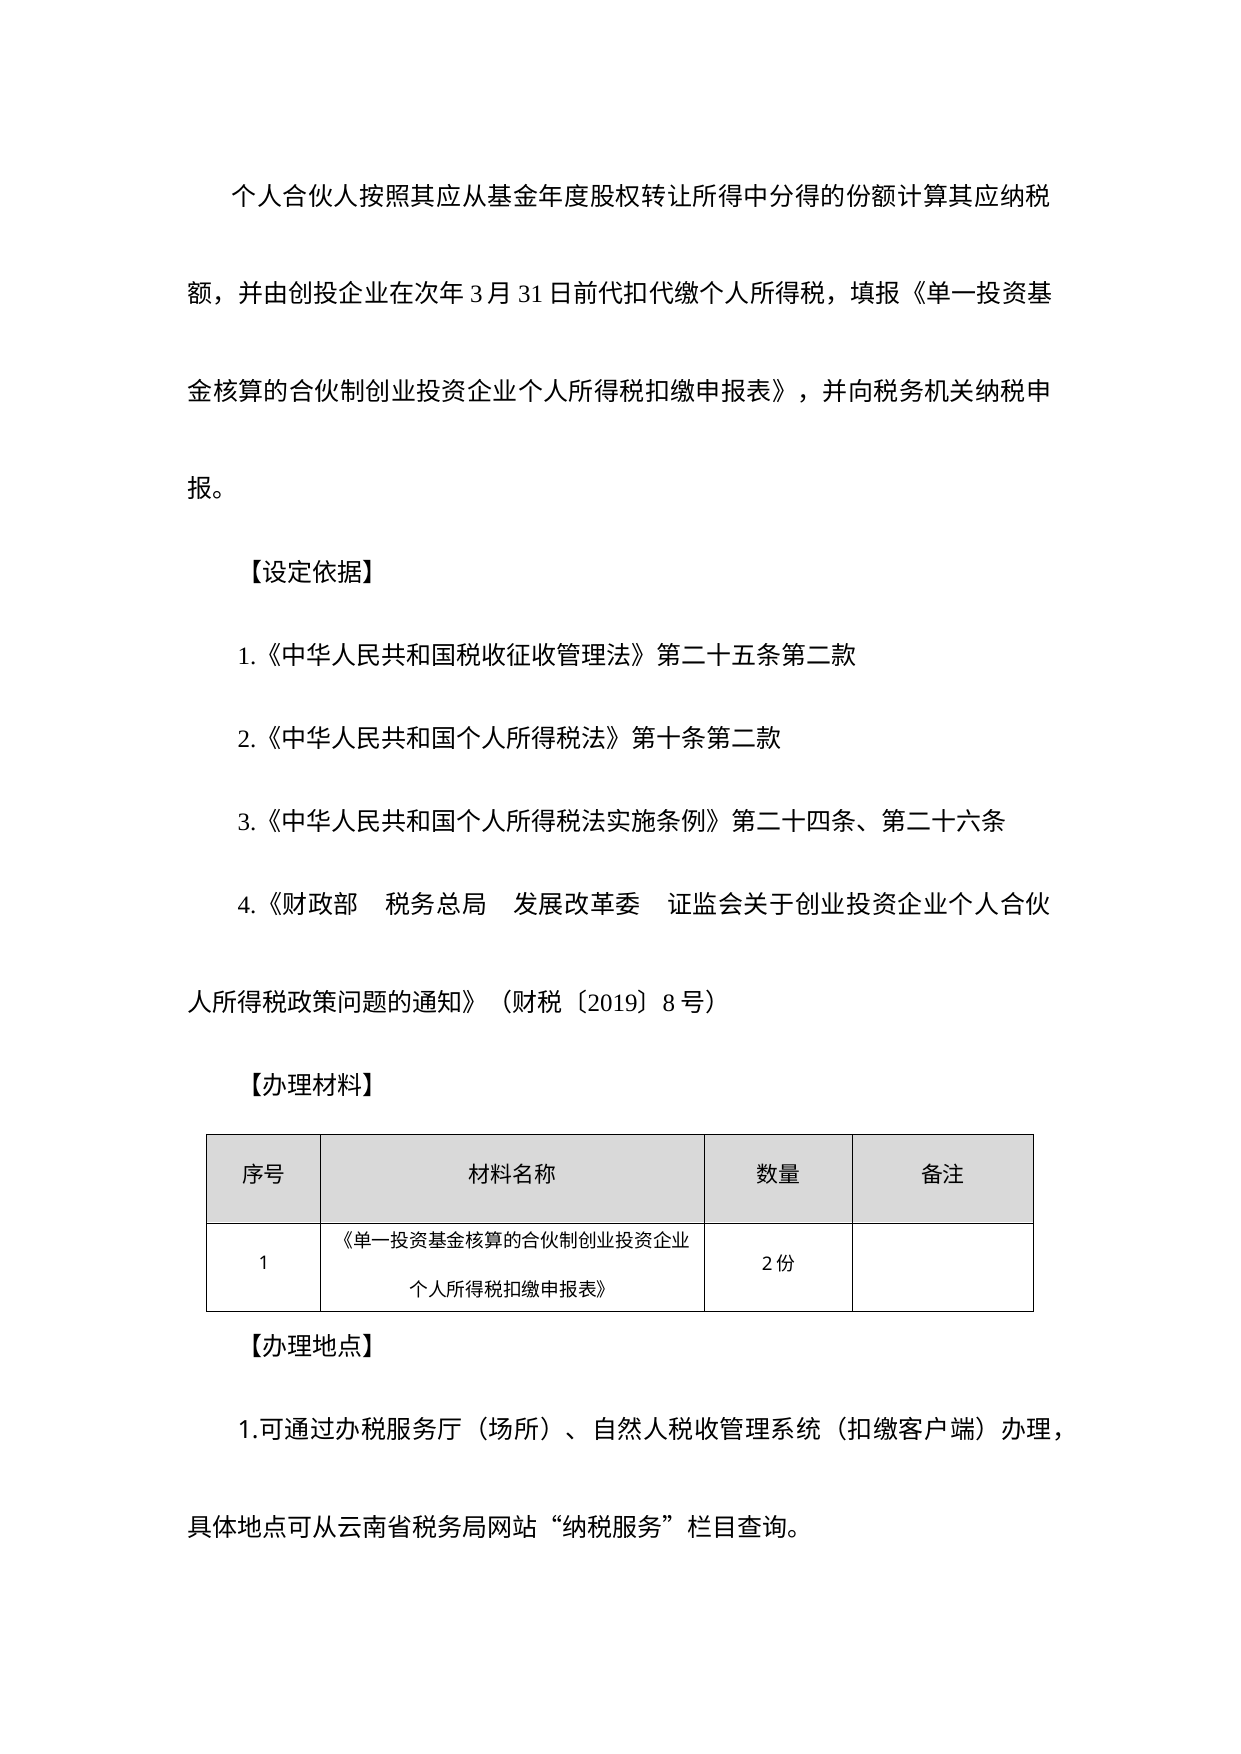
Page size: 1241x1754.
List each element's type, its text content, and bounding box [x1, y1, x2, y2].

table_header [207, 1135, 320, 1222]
text 【办理地点】 [187, 1312, 1053, 1377]
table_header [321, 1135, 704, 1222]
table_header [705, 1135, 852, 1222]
text 3.《中华人民共和国个人所得税法实施条例》第二十四条、第二十六条 [187, 787, 1053, 852]
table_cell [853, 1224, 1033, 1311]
text 【办理材料】 [187, 1051, 1053, 1116]
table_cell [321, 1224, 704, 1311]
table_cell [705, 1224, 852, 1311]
text 个人合伙人按照其应从基金年度股权转让所得中分得的份额计算其应纳税额，并由创投企业在次年3月31日前代扣代缴个人所得税，填报《单一投资基金核算的合伙制创业投资企业个人所得税扣缴申报表》，并向税务机关纳税申报。 [187, 162, 1053, 519]
text 【设定依据】 [187, 538, 1053, 603]
text 4.《财政部 税务总局 发展改革委 证监会关于创业投资企业个人合伙人所得税政策问题的通知》（财税〔2019〕8号） [187, 870, 1053, 1033]
text 2.《中华人民共和国个人所得税法》第十条第二款 [187, 704, 1053, 769]
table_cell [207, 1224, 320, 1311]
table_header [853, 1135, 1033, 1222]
text 1.可通过办税服务厅（场所）、自然人税收管理系统（扣缴客户端）办理，具体地点可从云南省税务局网站“纳税服务”栏目查询。 [187, 1395, 1053, 1558]
text 1.《中华人民共和国税收征收管理法》第二十五条第二款 [187, 621, 1053, 686]
